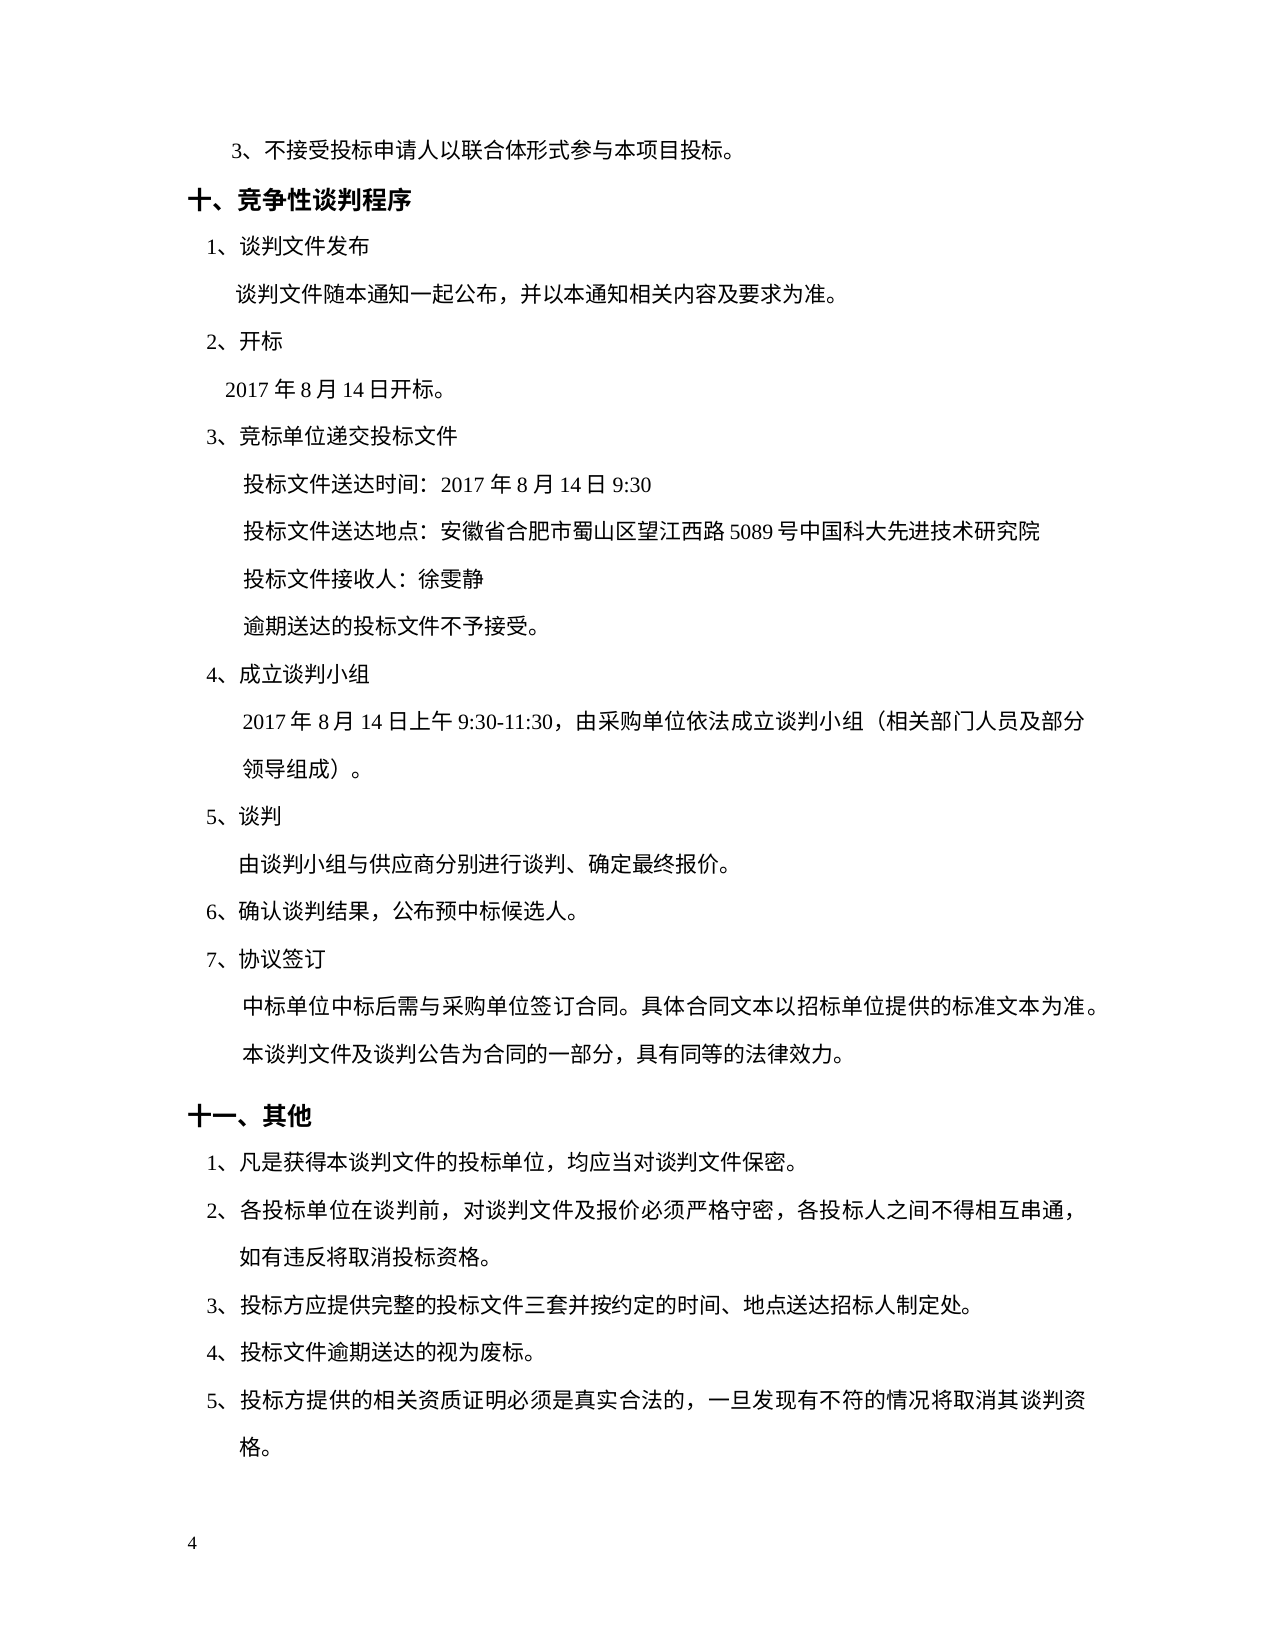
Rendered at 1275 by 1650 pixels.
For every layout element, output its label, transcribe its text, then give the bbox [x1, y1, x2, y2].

text 投标文件送达时间：2017 年 8 月14日 9:30 [187, 467, 1087, 498]
text 4、成立谈判小组 [187, 657, 1087, 688]
text 投标文件送达地点：安徽省合肥市蜀山区望江西路5089号中国科大先进技术研究院 [187, 514, 1087, 546]
text 谈判文件随本通知一起公布，并以本通知相关内容及要求为准。 [187, 277, 1087, 308]
text 投标文件接收人：徐雯静 [187, 562, 1087, 593]
text 7、协议签订 [187, 942, 1087, 973]
text 3、竞标单位递交投标文件 [187, 419, 1087, 451]
subtitle 十、竞争性谈判程序 [187, 180, 1087, 217]
text 2017 年8月14日开标。 [187, 372, 1087, 403]
text 2、开标 [187, 324, 1087, 356]
list 投标方应提供完整的投标文件三套并按约定的时间、地点送达招标人制定处。 [206, 1288, 1087, 1319]
text 1、谈判文件发布 [187, 229, 1087, 261]
text 2、各投标单位在谈判前，对谈判文件及报价必须严格守密，各投标人之间不得相互串通，如有违反将取消投标资格。 [206, 1193, 1087, 1272]
text 由谈判小组与供应商分别进行谈判、确定最终报价。 [187, 847, 1087, 878]
text 3、不接受投标申请人以联合体形式参与本项目投标。 [187, 133, 1087, 164]
subtitle 十一、其他 [187, 1097, 1087, 1133]
text 6、确认谈判结果，公布预中标候选人。 [187, 894, 1087, 926]
text 逾期送达的投标文件不予接受。 [187, 609, 1087, 641]
text 2017年 8月14日上午9:30-11:30，由采购单位依法成立谈判小组（相关部门人员及部分领导组成）。 [242, 704, 1087, 783]
text 5、谈判 [187, 799, 1087, 831]
list 投标文件逾期送达的视为废标。 [206, 1335, 1087, 1367]
text 5、投标方提供的相关资质证明必须是真实合法的，一旦发现有不符的情况将取消其谈判资格。 [206, 1383, 1087, 1462]
text 中标单位中标后需与采购单位签订合同。具体合同文本以招标单位提供的标准文本为准。本谈判文件及谈判公告为合同的一部分，具有同等的法律效力。 [242, 989, 1087, 1068]
text 1、凡是获得本谈判文件的投标单位，均应当对谈判文件保密。 [206, 1145, 1087, 1177]
